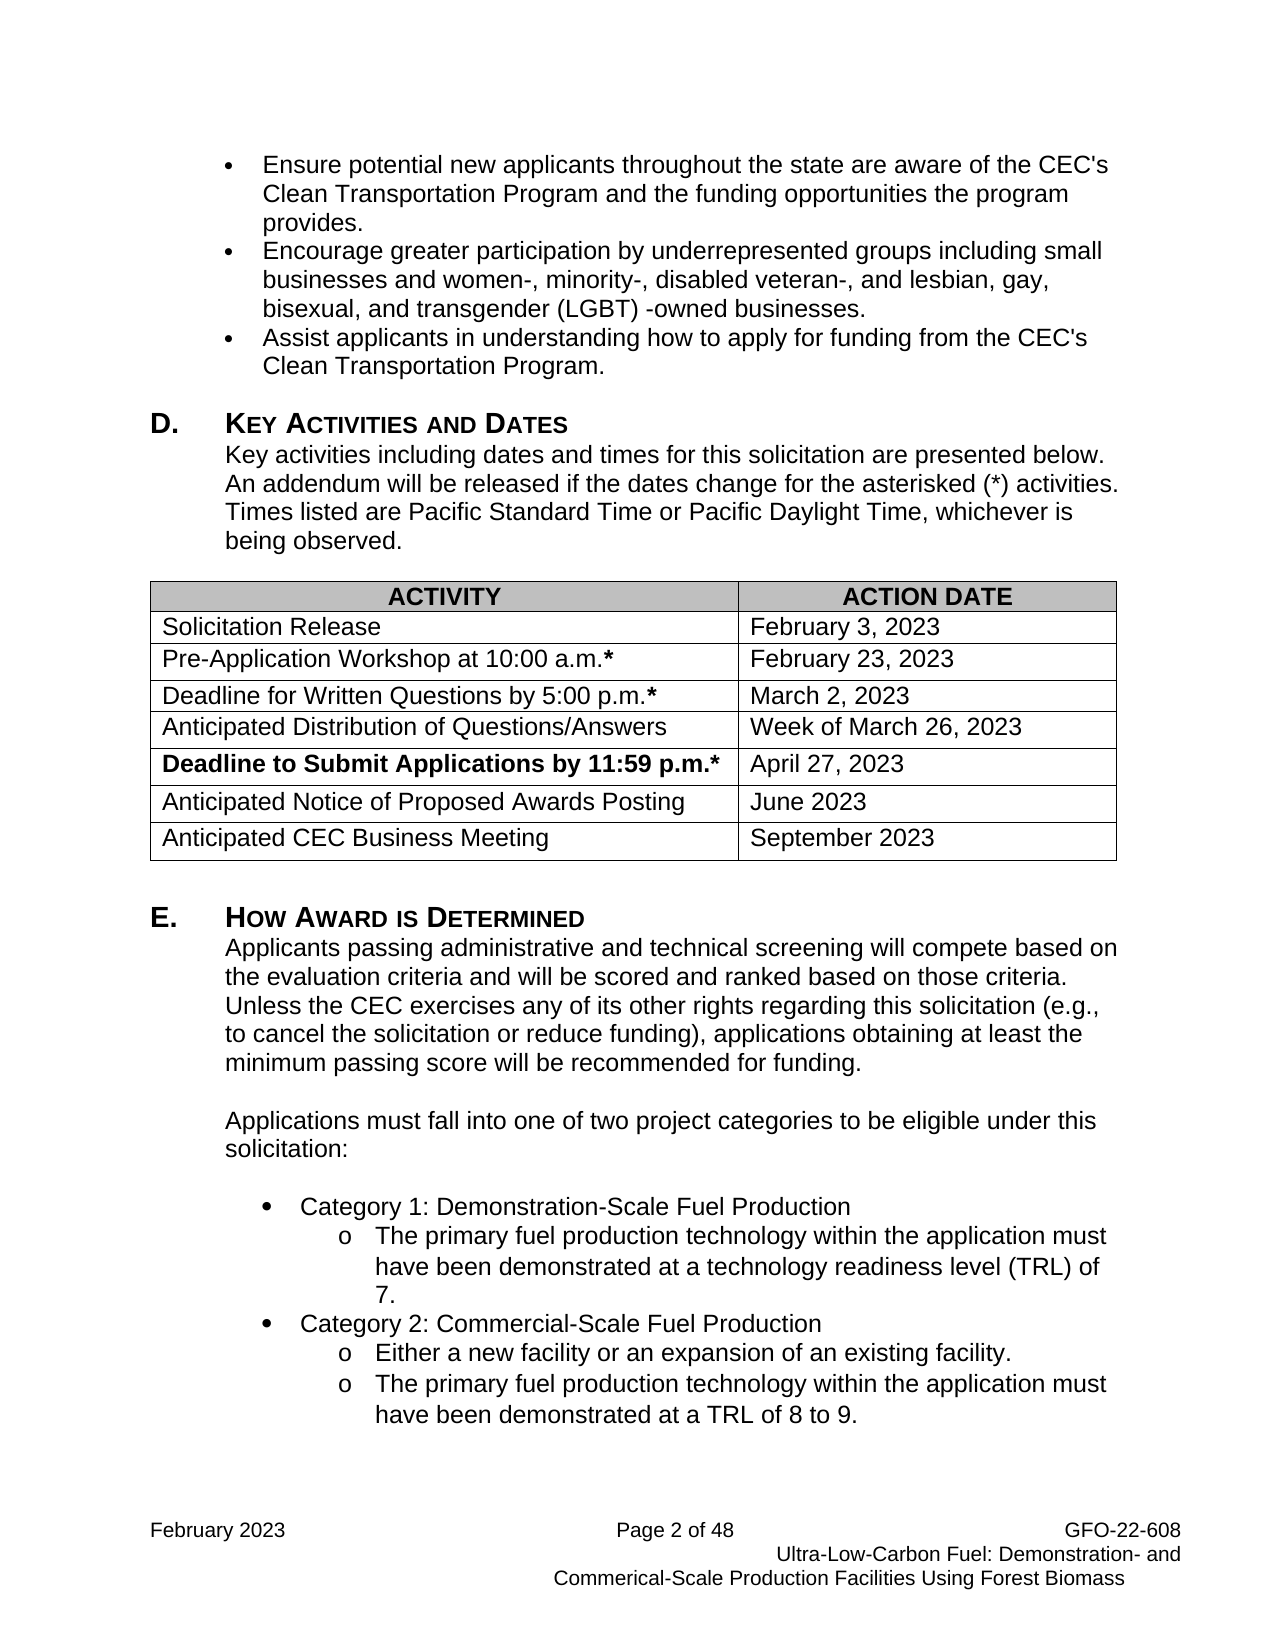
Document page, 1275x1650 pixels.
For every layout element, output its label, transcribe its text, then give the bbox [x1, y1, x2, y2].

table_cell Deadline for Written Questions by 5:00 p.m.* [151, 681, 738, 711]
table_cell Anticipated Distribution of Questions/Answers [151, 712, 738, 748]
table_cell Deadline to Submit Applications by 11:59 p.m.* [151, 749, 738, 785]
subtitle Key Activities and Dates [150, 406, 1125, 440]
table_cell September 2023 [739, 823, 1116, 860]
list Assist applicants in understanding how to apply for funding from the CEC's Clean Transportation Program. [225, 322, 1125, 406]
text Applications must fall into one of two project categories to be eligible under this solicitation: [225, 1106, 1125, 1163]
table_cell Week of March 26, 2023 [739, 712, 1116, 748]
table_cell Anticipated CEC Business Meeting [151, 823, 738, 860]
table_cell February 3, 2023 [739, 612, 1116, 642]
list Category 1: Demonstration-Scale Fuel Production [262, 1192, 1125, 1221]
table_cell June 2023 [739, 786, 1116, 822]
table_cell Pre-Application Workshop at 10:00 a.m.* [151, 644, 738, 680]
table_cell February 23, 2023 [739, 644, 1116, 680]
list Encourage greater participation by underrepresented groups including small businesses and women-, minority-, disabled veteran-, and lesbian, gay, bisexual, and transgender (LGBT) -owned businesses. [225, 236, 1125, 322]
list Either a new facility or an expansion of an existing facility. [337, 1338, 1125, 1369]
table_header ACTIVITY [151, 582, 738, 611]
list Ensure potential new applicants throughout the state are aware of the CEC's Clean Transportation Program and the funding opportunities the program provides. [225, 150, 1125, 236]
table_cell Solicitation Release [151, 612, 738, 642]
text Applicants passing administrative and technical screening will compete based on the evaluation criteria and will be scored and ranked based on those criteria. Unless the CEC exercises any of its other rights regarding this solicitation (e.g., to cancel the solicitation or reduce funding), applications obtaining at least the minimum passing score will be recommended for funding. [225, 933, 1125, 1077]
list Category 2: Commercial-Scale Fuel Production [262, 1309, 1125, 1338]
table_cell Anticipated Notice of Proposed Awards Posting [151, 786, 738, 822]
table_header ACTION DATE [739, 582, 1116, 611]
text Key activities including dates and times for this solicitation are presented below. An addendum will be released if the dates change for the asterisked (*) activities. Times listed are Pacific Standard Time or Pacific Daylight Time, whichever is being observed. [225, 440, 1125, 555]
list The primary fuel production technology within the application must have been demonstrated at a technology readiness level (TRL) of 7. [337, 1221, 1125, 1309]
table_cell March 2, 2023 [739, 681, 1116, 711]
subtitle How Award is Determined [150, 899, 1125, 933]
list The primary fuel production technology within the application must have been demonstrated at a TRL of 8 to 9. [337, 1369, 1125, 1429]
table_cell April 27, 2023 [739, 749, 1116, 785]
